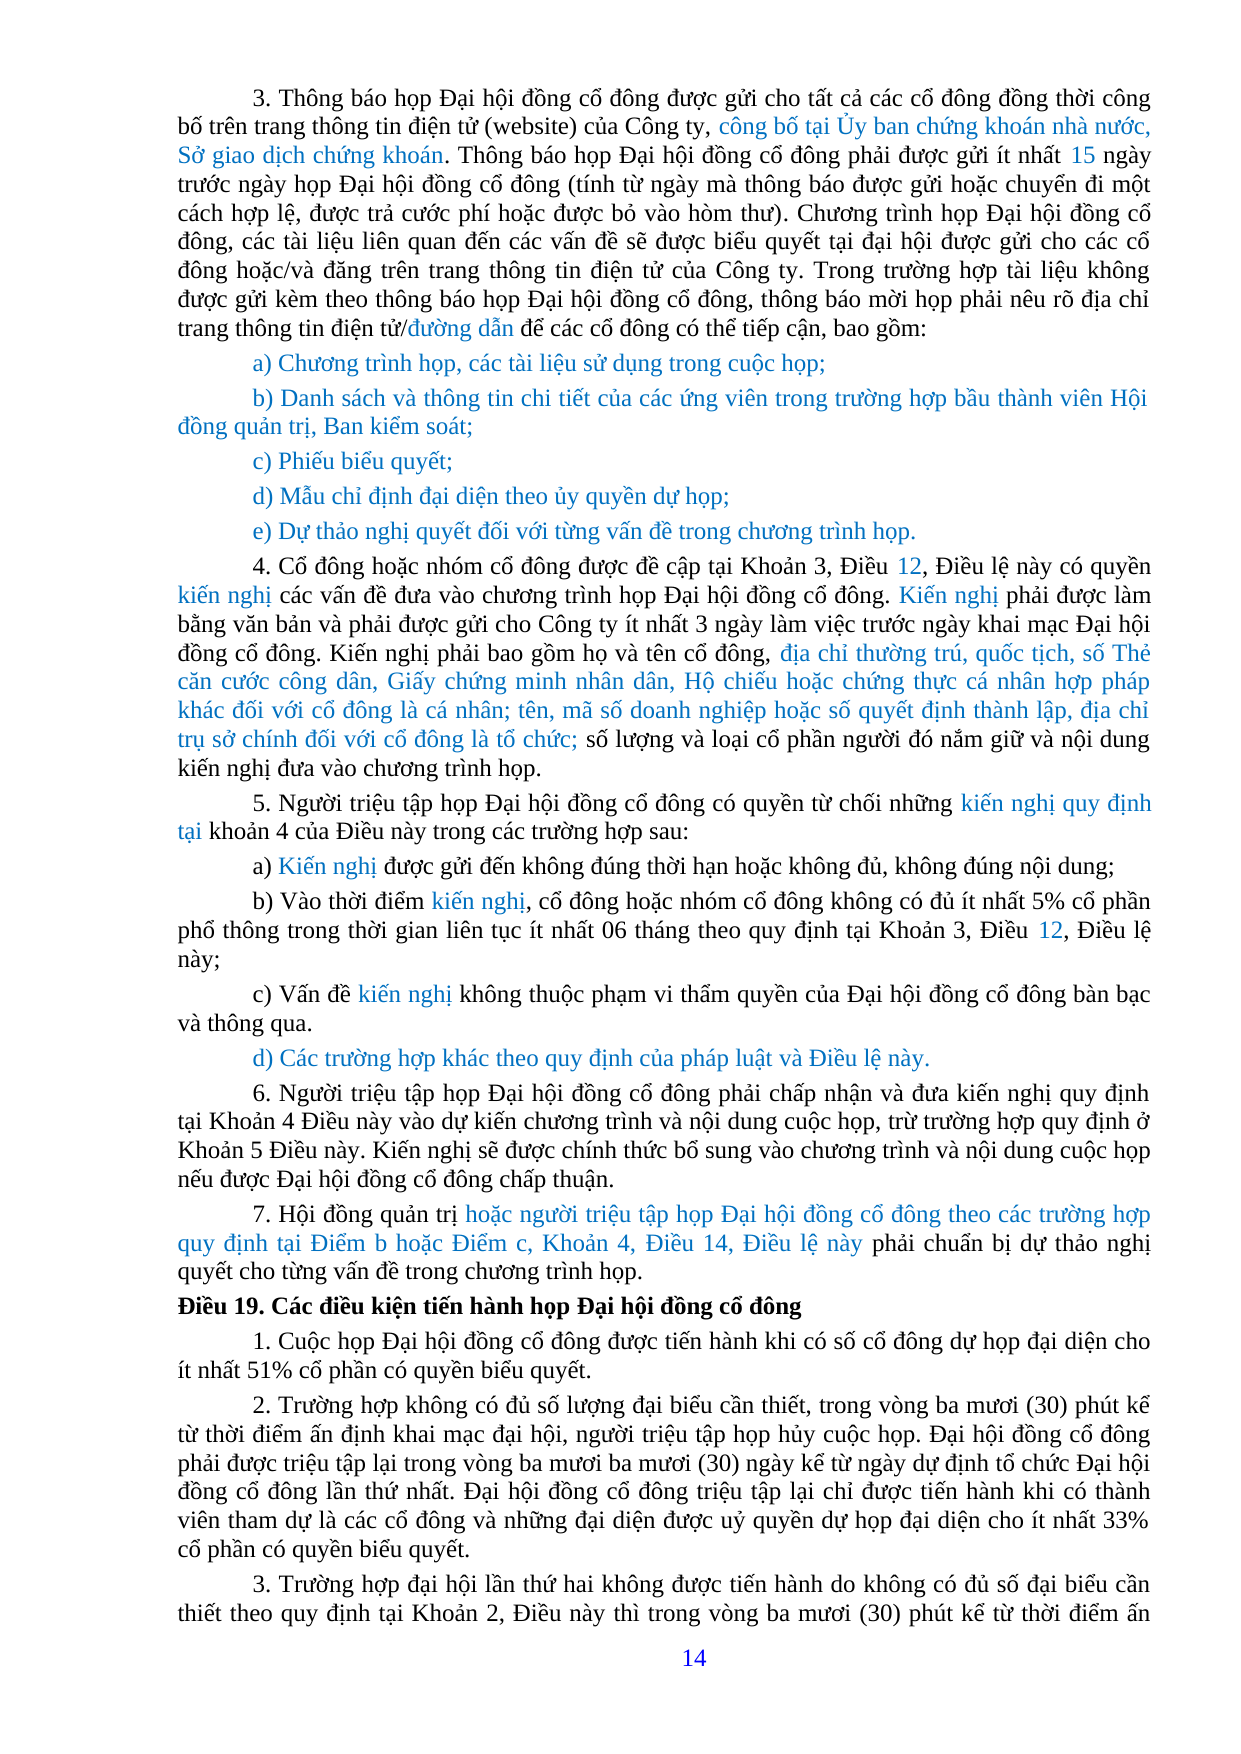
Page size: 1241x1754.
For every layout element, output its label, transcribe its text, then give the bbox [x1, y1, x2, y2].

text b) Vào thời điểm kiến nghị, cổ đông hoặc nhóm cổ đông không có đủ ít nhất 5% cổ phần phổ thông trong thời gian liên tục ít nhất 06 tháng theo quy định tại Khoản 3, Điều 12, Điều lệ này; [177, 886, 1152, 973]
text 1. Cuộc họp Đại hội đồng cổ đông được tiến hành khi có số cổ đông dự họp đại diện cho ít nhất 51% cổ phần có quyền biểu quyết. [177, 1326, 1152, 1384]
text a) Chương trình họp, các tài liệu sử dụng trong cuộc họp; [177, 348, 1148, 376]
text a) Kiến nghị được gửi đến không đúng thời hạn hoặc không đủ, không đúng nội dung; [177, 851, 1152, 880]
text d) Các trường hợp khác theo quy định của pháp luật và Điều lệ này. [177, 1043, 1152, 1071]
text c) Phiếu biểu quyết; [177, 446, 1148, 475]
text d) Mẫu chỉ định đại diện theo ủy quyền dự họp; [177, 481, 1148, 510]
text e) Dự thảo nghị quyết đối với từng vấn đề trong chương trình họp. [177, 516, 1152, 545]
text 7. Hội đồng quản trị hoặc người triệu tập họp Đại hội đồng cổ đông theo các trường hợp quy định tại Điểm b hoặc Điểm c, Khoản 4, Điều 14, Điều lệ này phải chuẩn bị dự thảo nghị quyết cho từng vấn đề trong chương trình họp. [177, 1199, 1152, 1285]
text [177, 1569, 1152, 1626]
text 4. Cổ đông hoặc nhóm cổ đông được đề cập tại Khoản 3, Điều 12, Điều lệ này có quyền kiến nghị các vấn đề đưa vào chương trình họp Đại hội đồng cổ đông. Kiến nghị phải được làm bằng văn bản và phải được gửi cho Công ty ít nhất 3 ngày làm việc trước ngày khai mạc Đại hội đồng cổ đông. Kiến nghị phải bao gồm họ và tên cổ đông, địa chỉ thường trú, quốc tịch, số Thẻ căn cước công dân, Giấy chứng minh nhân dân, Hộ chiếu hoặc chứng thực cá nhân hợp pháp khác đối với cổ đông là cá nhân; tên, mã số doanh nghiệp hoặc số quyết định thành lập, địa chỉ trụ sở chính đối với cổ đông là tổ chức; số lượng và loại cổ phần người đó nắm giữ và nội dung kiến nghị đưa vào chương trình họp. [177, 551, 1152, 781]
text 6. Người triệu tập họp Đại hội đồng cổ đông phải chấp nhận và đưa kiến nghị quy định tại Khoản 4 Điều này vào dự kiến chương trình và nội dung cuộc họp, trừ trường hợp quy định ở Khoản 5 Điều này. Kiến nghị sẽ được chính thức bổ sung vào chương trình và nội dung cuộc họp nếu được Đại hội đồng cổ đông chấp thuận. [177, 1078, 1152, 1193]
text 3. Thông báo họp Đại hội đồng cổ đông được gửi cho tất cả các cổ đông đồng thời công bố trên trang thông tin điện tử (website) của Công ty, công bố tại Ủy ban chứng khoán nhà nước, Sở giao dịch chứng khoán. Thông báo họp Đại hội đồng cổ đông phải được gửi ít nhất 15 ngày trước ngày họp Đại hội đồng cổ đông (tính từ ngày mà thông báo được gửi hoặc chuyển đi một cách hợp lệ, được trả cước phí hoặc được bỏ vào hòm thư). Chương trình họp Đại hội đồng cổ đông, các tài liệu liên quan đến các vấn đề sẽ được biểu quyết tại đại hội được gửi cho các cổ đông hoặc/và đăng trên trang thông tin điện tử của Công ty. Trong trường hợp tài liệu không được gửi kèm theo thông báo họp Đại hội đồng cổ đông, thông báo mời họp phải nêu rõ địa chỉ trang thông tin điện tử/đường dẫn để các cổ đông có thể tiếp cận, bao gồm: [177, 83, 1152, 341]
text Điều 19. Các điều kiện tiến hành họp Đại hội đồng cổ đông [177, 1291, 1152, 1320]
text c) Vấn đề kiến nghị không thuộc phạm vi thẩm quyền của Đại hội đồng cổ đông bàn bạc và thông qua. [177, 979, 1152, 1036]
text 5. Người triệu tập họp Đại hội đồng cổ đông có quyền từ chối những kiến nghị quy định tại khoản 4 của Điều này trong các trường hợp sau: [177, 788, 1152, 845]
text 2. Trường hợp không có đủ số lượng đại biểu cần thiết, trong vòng ba mươi (30) phút kể từ thời điểm ấn định khai mạc đại hội, người triệu tập họp hủy cuộc họp. Đại hội đồng cổ đông phải được triệu tập lại trong vòng ba mươi ba mươi (30) ngày kể từ ngày dự định tổ chức Đại hội đồng cổ đông lần thứ nhất. Đại hội đồng cổ đông triệu tập lại chỉ được tiến hành khi có thành viên tham dự là các cổ đông và những đại diện được uỷ quyền dự họp đại diện cho ít nhất 33% cổ phần có quyền biểu quyết. [177, 1390, 1152, 1563]
text b) Danh sách và thông tin chi tiết của các ứng viên trong trường hợp bầu thành viên Hội đồng quản trị, Ban kiểm soát; [177, 383, 1148, 440]
